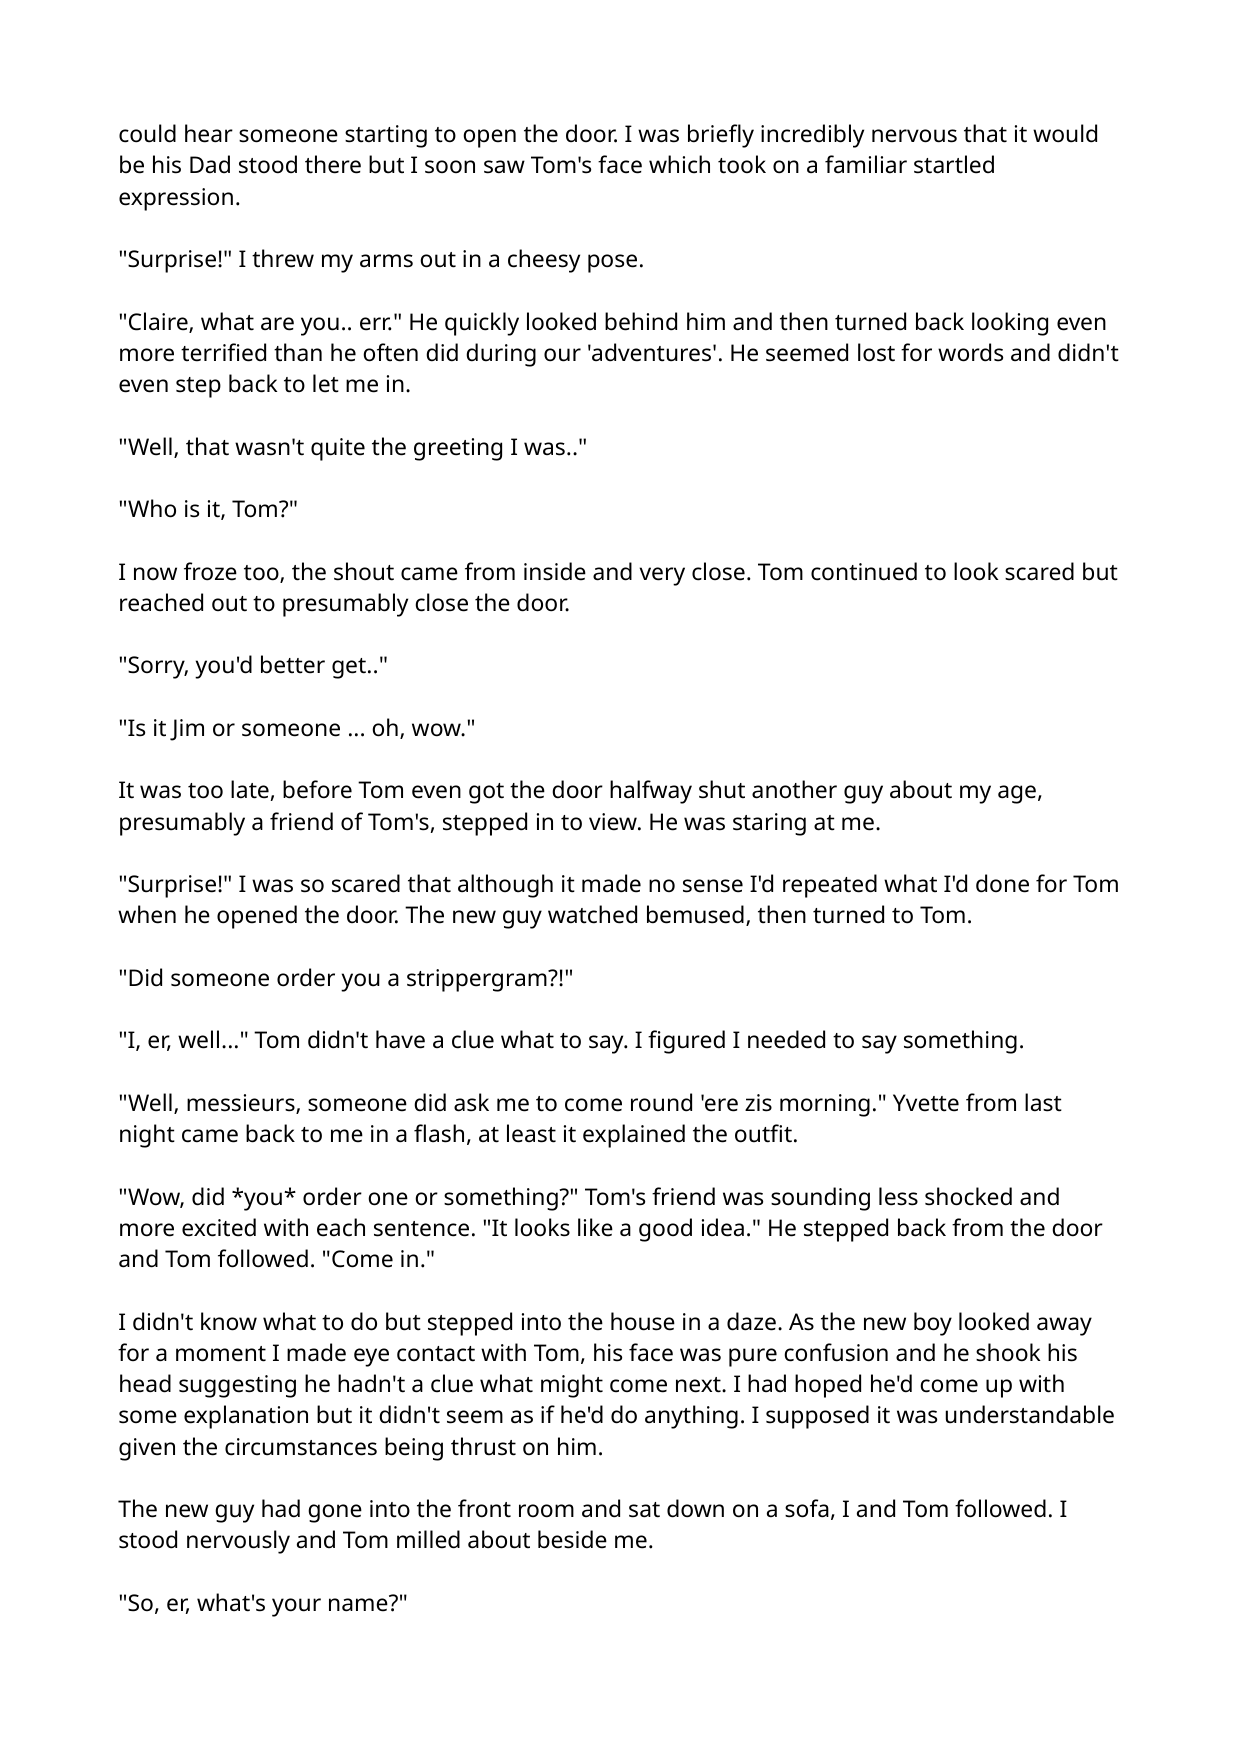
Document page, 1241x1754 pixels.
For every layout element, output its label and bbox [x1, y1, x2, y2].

text [118, 118, 1122, 1618]
